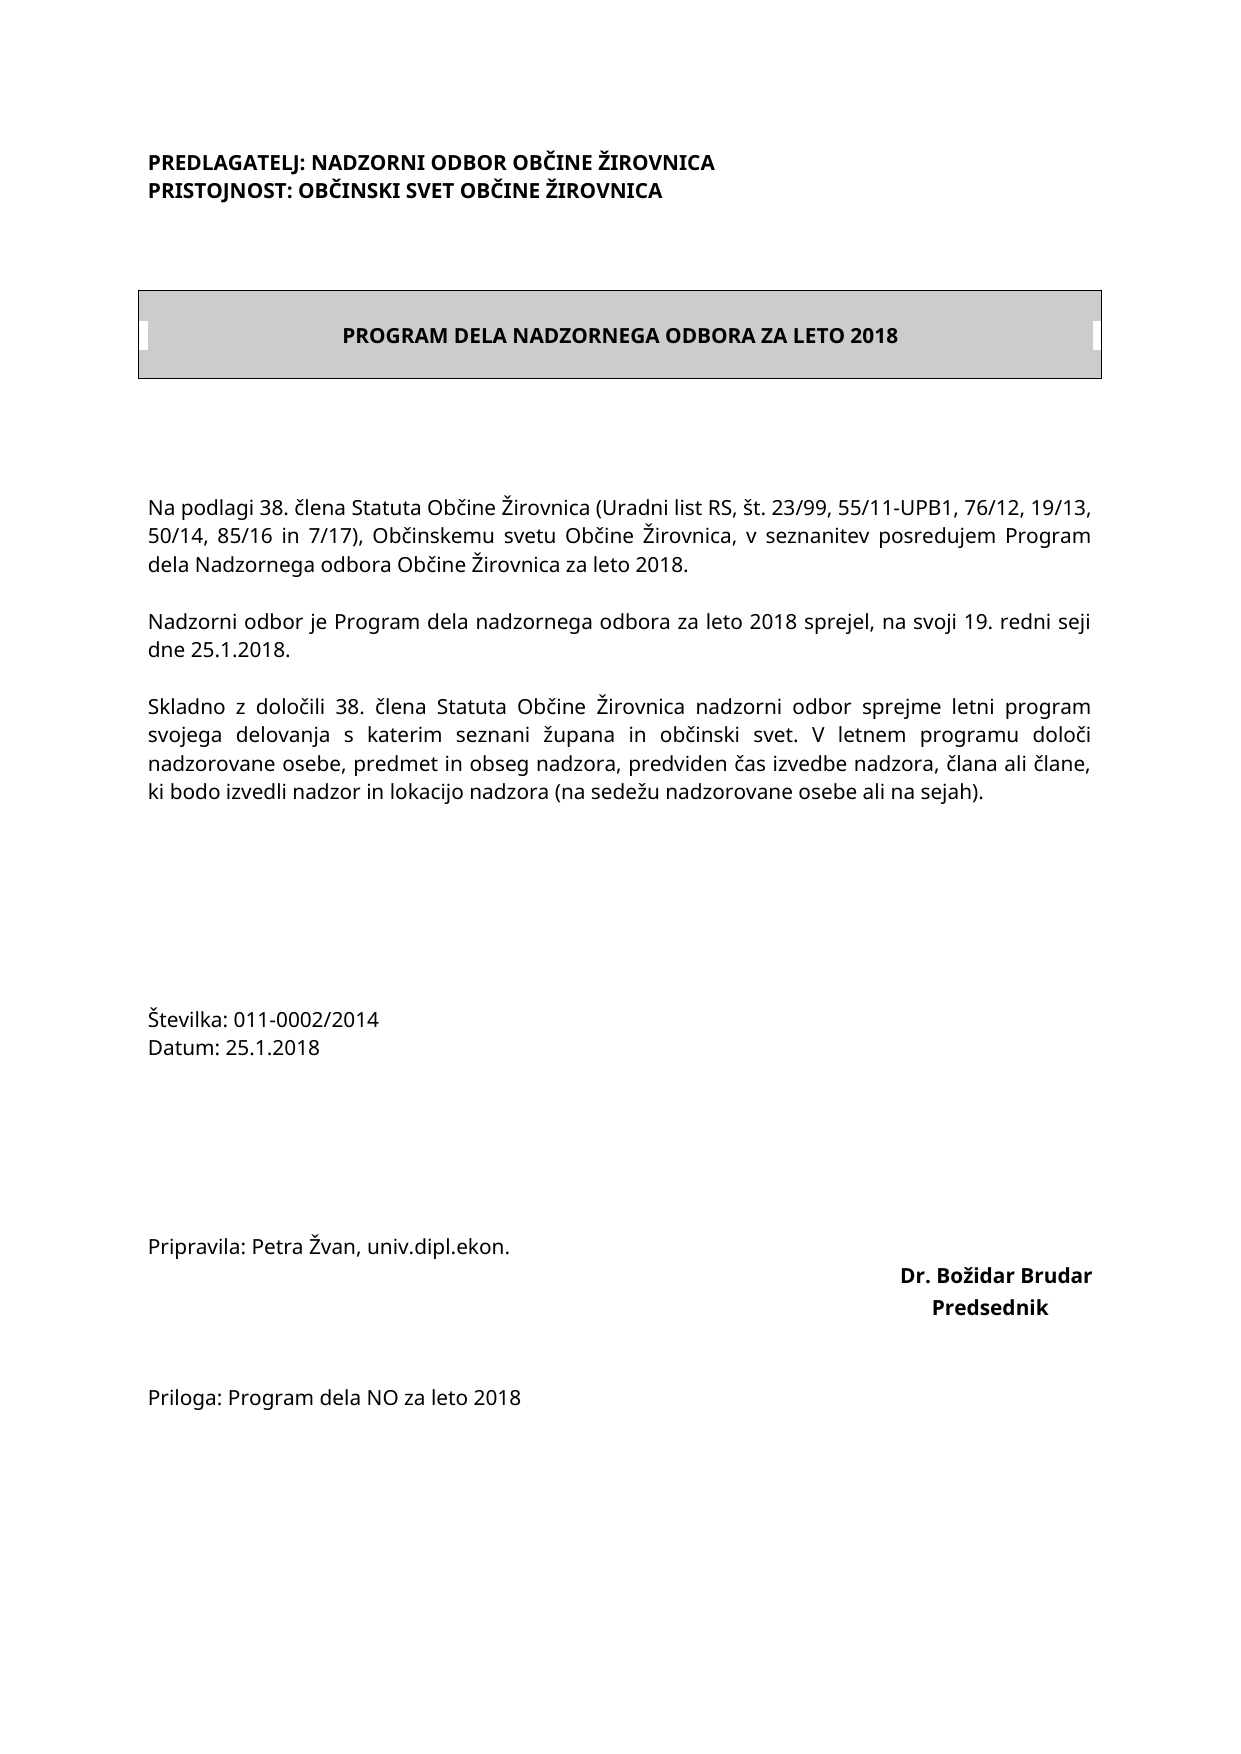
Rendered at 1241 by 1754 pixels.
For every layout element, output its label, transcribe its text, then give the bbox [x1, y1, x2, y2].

text Priloga: Program dela NO za leto 2018 [148, 1383, 1093, 1411]
text Na podlagi 38. člena Statuta Občine Žirovnica (Uradni list RS, št. 23/99, 55/11-UPB1, 76/12, 19/13, 50/14, 85/16 in 7/17), Občinskemu svetu Občine Žirovnica, v seznanitev posredujem Program dela Nadzornega odbora Občine Žirovnica za leto 2018. [148, 493, 1093, 578]
text Predsednik [148, 1293, 1048, 1322]
subtitle PRISTOJNOST: OBČINSKI SVET OBČINE ŽIROVNICA [148, 176, 1093, 204]
subtitle PROGRAM DELA NADZORNEGA ODBORA ZA LETO 2018 [148, 321, 1093, 347]
subtitle PREDLAGATELJ: NADZORNI ODBOR OBČINE ŽIROVNICA [148, 148, 1093, 176]
text Številka: 011-0002/2014 [148, 1005, 1093, 1033]
text Pripravila: Petra Žvan, univ.dipl.ekon. [148, 1232, 1093, 1261]
text Datum: 25.1.2018 [148, 1033, 1093, 1062]
text Dr. Božidar Brudar [148, 1261, 1093, 1289]
text Nadzorni odbor je Program dela nadzornega odbora za leto 2018 sprejel, na svoji 19. redni seji dne 25.1.2018. [148, 607, 1093, 664]
text Skladno z določili 38. člena Statuta Občine Žirovnica nadzorni odbor sprejme letni program svojega delovanja s katerim seznani župana in občinski svet. V letnem programu določi nadzorovane osebe, predmet in obseg nadzora, predviden čas izvedbe nadzora, člana ali člane, ki bodo izvedli nadzor in lokacijo nadzora (na sedežu nadzorovane osebe ali na sejah). [148, 692, 1093, 806]
